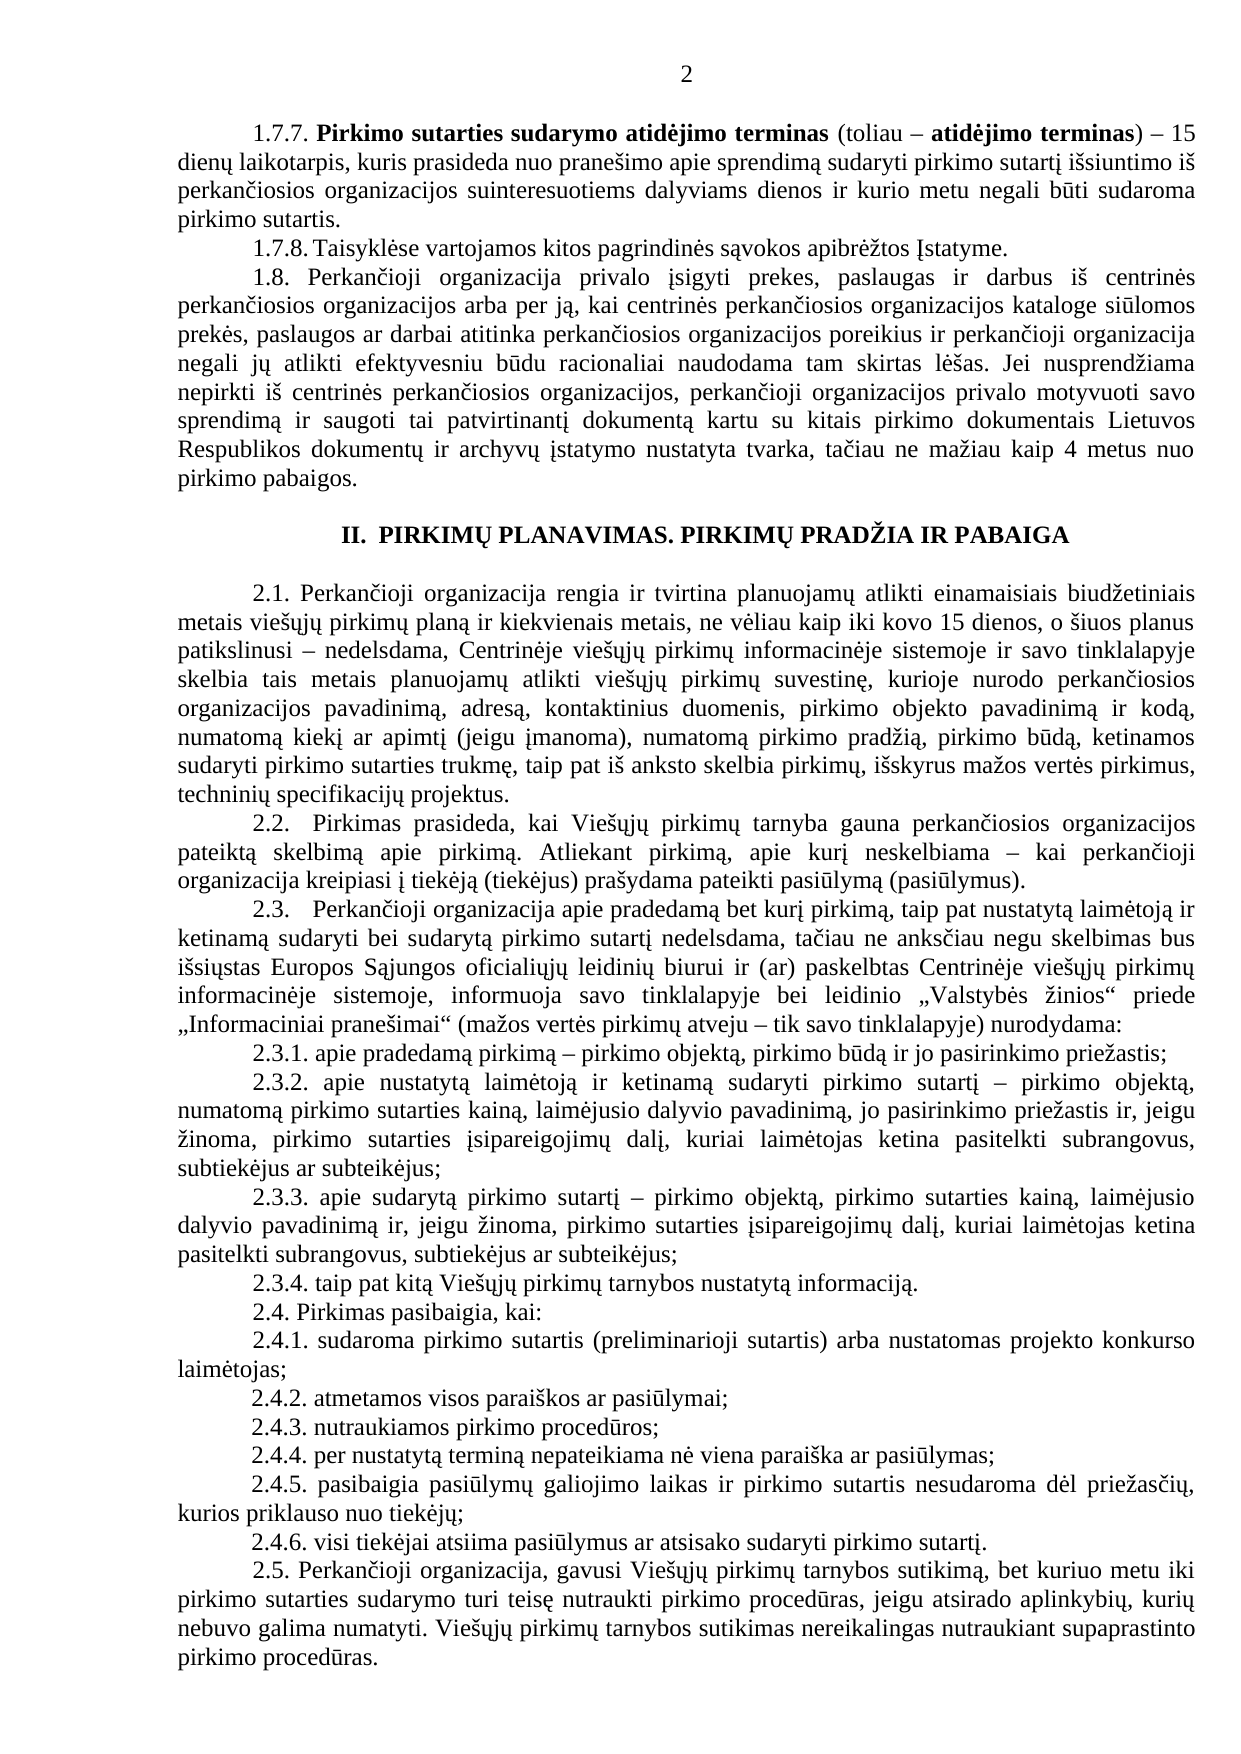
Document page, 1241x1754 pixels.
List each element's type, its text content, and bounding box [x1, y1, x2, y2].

text 2.3.2. apie nustatytą laimėtoją ir ketinamą sudaryti pirkimo sutartį – pirkimo objektą, numatomą pirkimo sutarties kainą, laimėjusio dalyvio pavadinimą, jo pasirinkimo priežastis ir, jeigu žinoma, pirkimo sutarties įsipareigojimų dalį, kuriai laimėtojas ketina pasitelkti subrangovus, subtiekėjus ar subteikėjus; [177, 1067, 1196, 1182]
text 1.7.7. Pirkimo sutarties sudarymo atidėjimo terminas (toliau – atidėjimo terminas) – 15 dienų laikotarpis, kuris prasideda nuo pranešimo apie sprendimą sudaryti pirkimo sutartį išsiuntimo iš perkančiosios organizacijos suinteresuotiems dalyviams dienos ir kurio metu negali būti sudaroma pirkimo sutartis. [177, 118, 1196, 233]
text 2.1. Perkančioji organizacija rengia ir tvirtina planuojamų atlikti einamaisiais biudžetiniais metais viešųjų pirkimų planą ir kiekvienais metais, ne vėliau kaip iki kovo 15 dienos, o šiuos planus patikslinusi – nedelsdama, Centrinėje viešųjų pirkimų informacinėje sistemoje ir savo tinklalapyje skelbia tais metais planuojamų atlikti viešųjų pirkimų suvestinę, kurioje nurodo perkančiosios organizacijos pavadinimą, adresą, kontaktinius duomenis, pirkimo objekto pavadinimą ir kodą, numatomą kiekį ar apimtį (jeigu įmanoma), numatomą pirkimo pradžią, pirkimo būdą, ketinamos sudaryti pirkimo sutarties trukmę, taip pat iš anksto skelbia pirkimų, išskyrus mažos vertės pirkimus, techninių specifikacijų projektus. [177, 578, 1196, 808]
text 2.3.4. taip pat kitą Viešųjų pirkimų tarnybos nustatytą informaciją. [177, 1268, 1196, 1297]
subtitle 2.4.6. visi tiekėjai atsiima pasiūlymus ar atsisako sudaryti pirkimo sutartį. [177, 1527, 1196, 1556]
subtitle 2.4.2. atmetamos visos paraiškos ar pasiūlymai; [177, 1383, 1196, 1412]
text 2.3.1. apie pradedamą pirkimą – pirkimo objektą, pirkimo būdą ir jo pasirinkimo priežastis; [177, 1038, 1196, 1067]
text 2.3.3. apie sudarytą pirkimo sutartį – pirkimo objektą, pirkimo sutarties kainą, laimėjusio dalyvio pavadinimą ir, jeigu žinoma, pirkimo sutarties įsipareigojimų dalį, kuriai laimėtojas ketina pasitelkti subrangovus, subtiekėjus ar subteikėjus; [177, 1182, 1196, 1268]
list Perkančioji organizacija apie pradedamą bet kurį pirkimą, taip pat nustatytą laimėtoją ir ketinamą sudaryti bei sudarytą pirkimo sutartį nedelsdama, tačiau ne anksčiau negu skelbimas bus išsiųstas Europos Sąjungos oficialiųjų leidinių biurui ir (ar) paskelbtas Centrinėje viešųjų pirkimų informacinėje sistemoje, informuoja savo tinklalapyje bei leidinio „Valstybės žinios“ priede „Informaciniai pranešimai“ (mažos vertės pirkimų atveju – tik savo tinklalapyje) nurodydama: [177, 894, 1196, 1038]
subtitle 2.4.5. pasibaigia pasiūlymų galiojimo laikas ir pirkimo sutartis nesudaroma dėl priežasčių, kurios priklauso nuo tiekėjų; [177, 1469, 1196, 1527]
list PIRKIMŲ PLANAVIMAS. PIRKIMŲ PRADŽIA IR PABAIGA [215, 521, 1196, 549]
text 2.4. Pirkimas pasibaigia, kai: [177, 1297, 1196, 1326]
text 1.7.8. Taisyklėse vartojamos kitos pagrindinės sąvokos apibrėžtos Įstatyme. [177, 233, 1196, 262]
subtitle Pirkimas prasideda, kai Viešųjų pirkimų tarnyba gauna perkančiosios organizacijos pateiktą skelbimą apie pirkimą. Atliekant pirkimą, apie kurį neskelbiama – kai perkančioji organizacija kreipiasi į tiekėją (tiekėjus) prašydama pateikti pasiūlymą (pasiūlymus). [177, 808, 1196, 894]
subtitle 2.5. Perkančioji organizacija, gavusi Viešųjų pirkimų tarnybos sutikimą, bet kuriuo metu iki pirkimo sutarties sudarymo turi teisę nutraukti pirkimo procedūras, jeigu atsirado aplinkybių, kurių nebuvo galima numatyti. Viešųjų pirkimų tarnybos sutikimas nereikalingas nutraukiant supaprastinto pirkimo procedūras. [177, 1556, 1196, 1671]
subtitle 2.4.4. per nustatytą terminą nepateikiama nė viena paraiška ar pasiūlymas; [177, 1441, 1196, 1469]
text 1.8. Perkančioji organizacija privalo įsigyti prekes, paslaugas ir darbus iš centrinės perkančiosios organizacijos arba per ją, kai centrinės perkančiosios organizacijos kataloge siūlomos prekės, paslaugos ar darbai atitinka perkančiosios organizacijos poreikius ir perkančioji organizacija negali jų atlikti efektyvesniu būdu racionaliai naudodama tam skirtas lėšas. Jei nusprendžiama nepirkti iš centrinės perkančiosios organizacijos, perkančioji organizacijos privalo motyvuoti savo sprendimą ir saugoti tai patvirtinantį dokumentą kartu su kitais pirkimo dokumentais Lietuvos Respublikos dokumentų ir archyvų įstatymo nustatyta tvarka, tačiau ne mažiau kaip 4 metus nuo pirkimo pabaigos. [177, 262, 1196, 492]
subtitle 2.4.1. sudaroma pirkimo sutartis (preliminarioji sutartis) arba nustatomas projekto konkurso laimėtojas; [177, 1326, 1196, 1383]
subtitle 2.4.3. nutraukiamos pirkimo procedūros; [177, 1412, 1196, 1441]
